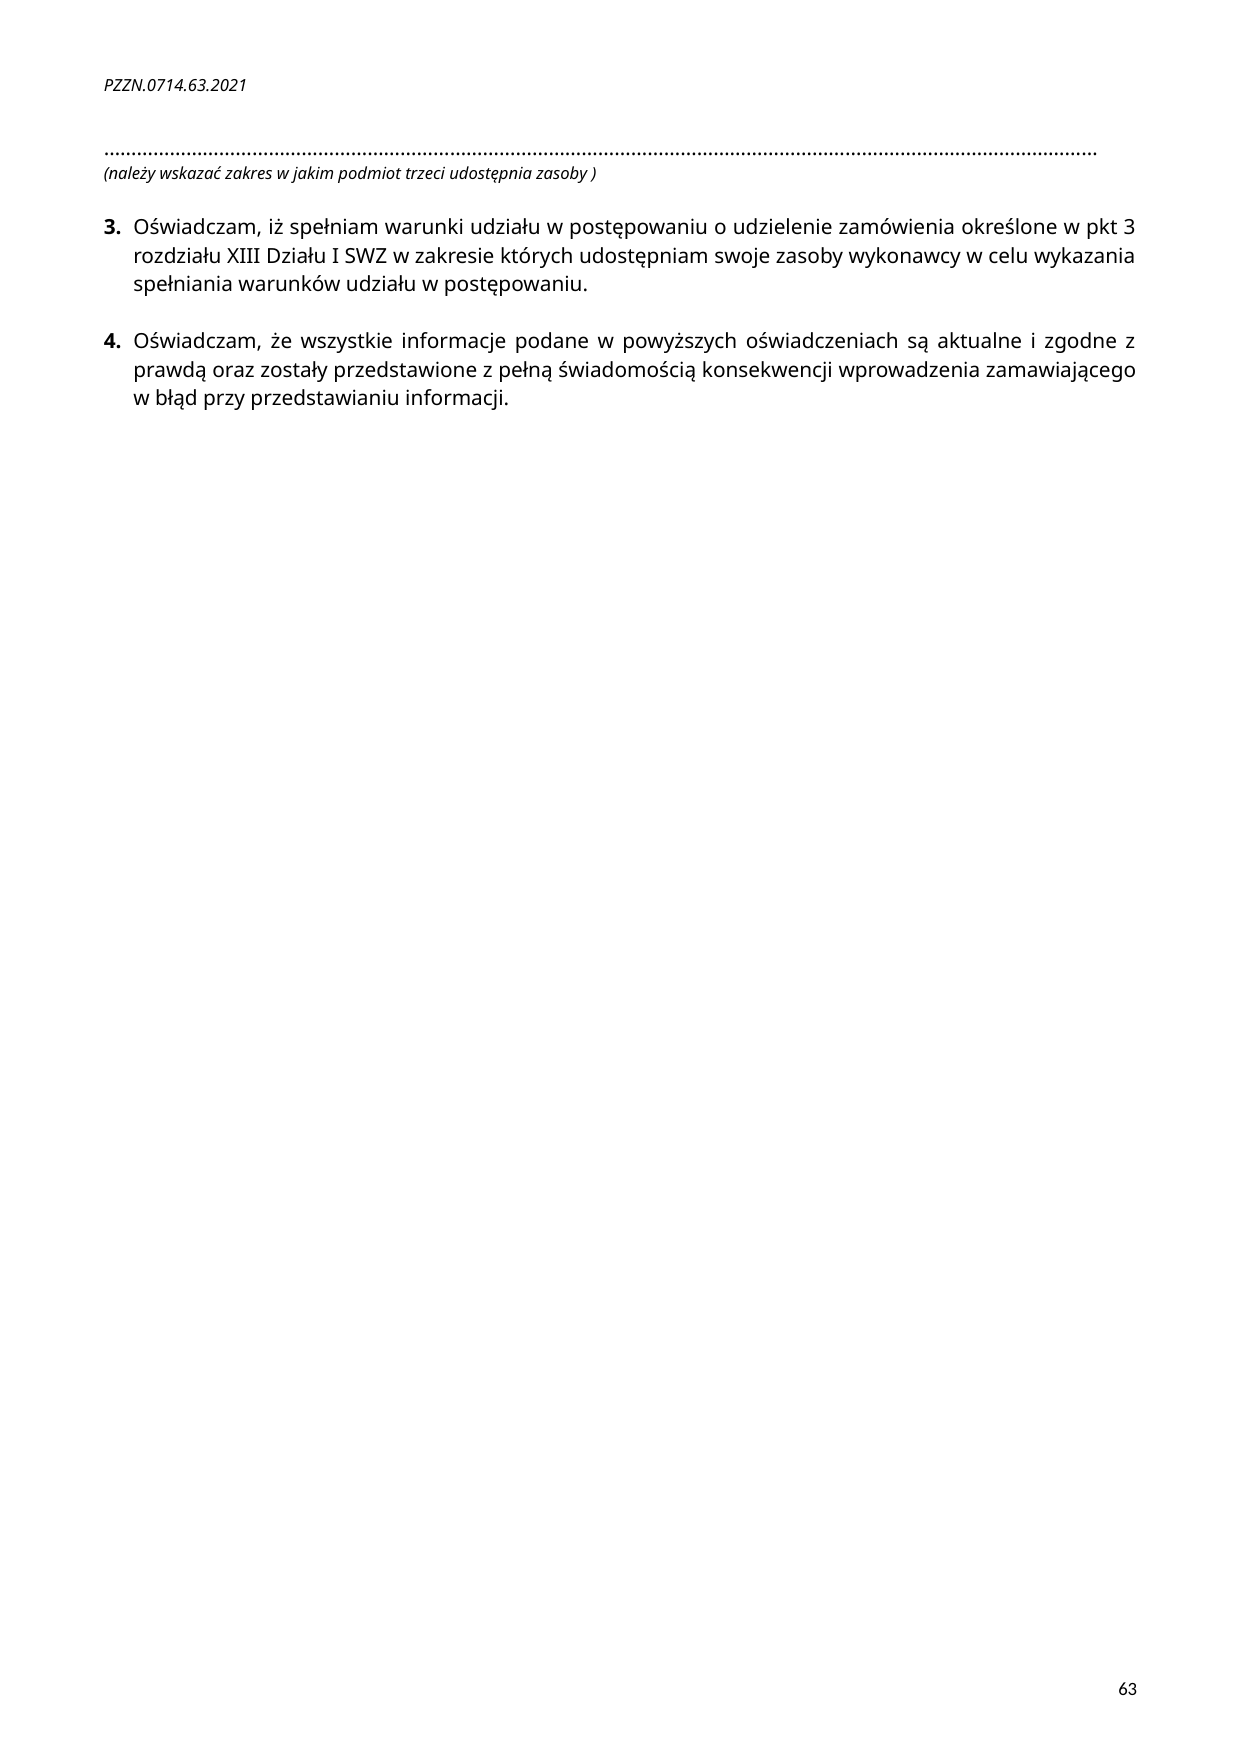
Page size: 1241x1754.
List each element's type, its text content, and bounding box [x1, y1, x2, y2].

text …………………………………………………………………………………………………………………………….………………………………… [103, 133, 1134, 161]
list Oświadczam, że wszystkie informacje podane w powyższych oświadczeniach są aktualne i zgodne z prawdą oraz zostały przedstawione z pełną świadomością konsekwencji wprowadzenia zamawiającego w błąd przy przedstawianiu informacji. [103, 326, 1137, 412]
text (należy wskazać zakres w jakim podmiot trzeci udostępnia zasoby ) [103, 161, 1134, 184]
list Oświadczam, iż spełniam warunki udziału w postępowaniu o udzielenie zamówienia określone w pkt 3 rozdziału XIII Działu I SWZ w zakresie których udostępniam swoje zasoby wykonawcy w celu wykazania spełniania warunków udziału w postępowaniu. [103, 212, 1137, 298]
